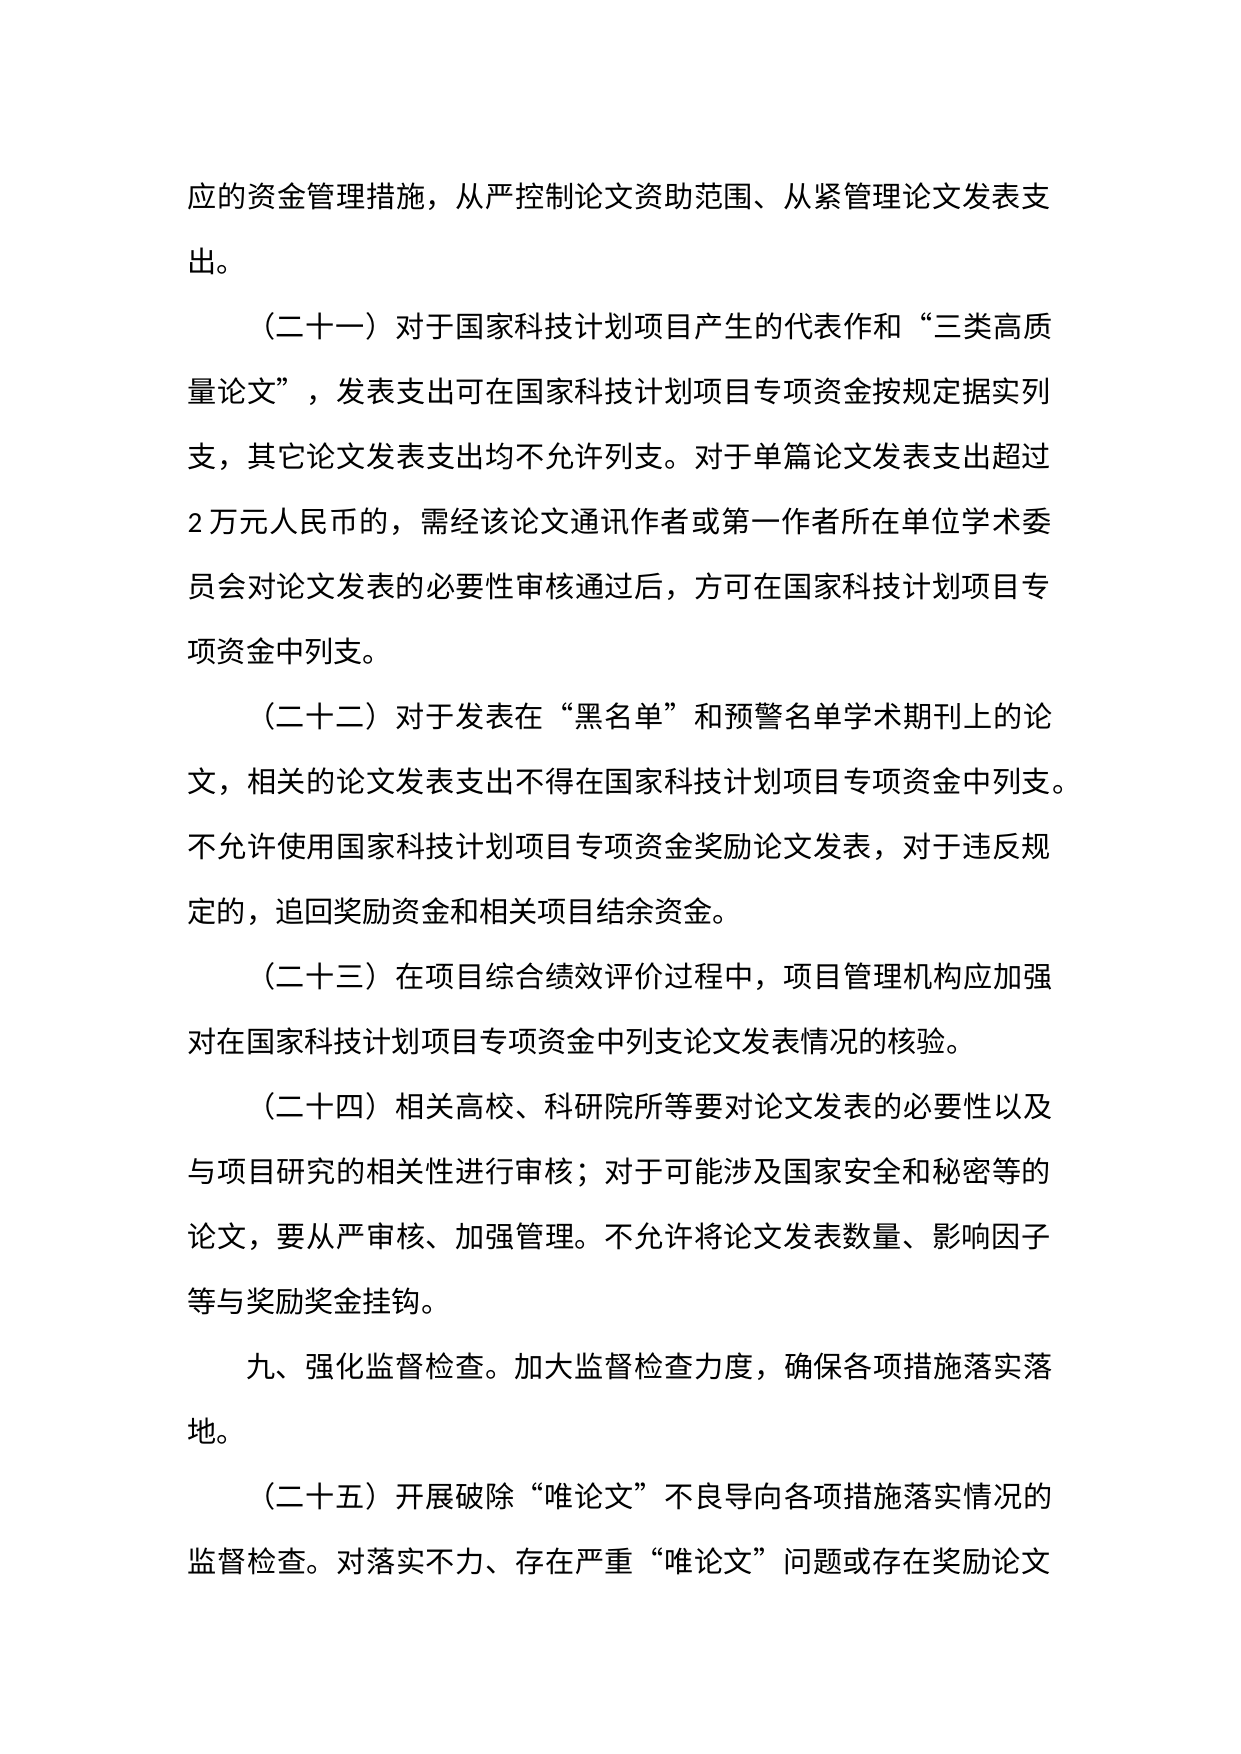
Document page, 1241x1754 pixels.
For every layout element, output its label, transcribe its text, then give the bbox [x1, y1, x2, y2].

text （二十一）对于国家科技计划项目产生的代表作和“三类高质量论文”，发表支出可在国家科技计划项目专项资金按规定据实列支，其它论文发表支出均不允许列支。对于单篇论文发表支出超过2万元人民币的，需经该论文通讯作者或第一作者所在单位学术委员会对论文发表的必要性审核通过后，方可在国家科技计划项目专项资金中列支。 [187, 292, 1053, 682]
text （二十三）在项目综合绩效评价过程中，项目管理机构应加强对在国家科技计划项目专项资金中列支论文发表情况的核验。 [187, 942, 1053, 1072]
text （二十二）对于发表在“黑名单”和预警名单学术期刊上的论文，相关的论文发表支出不得在国家科技计划项目专项资金中列支。不允许使用国家科技计划项目专项资金奖励论文发表，对于违反规定的，追回奖励资金和相关项目结余资金。 [187, 682, 1053, 942]
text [187, 162, 1053, 292]
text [187, 1462, 1053, 1592]
text 九、强化监督检查。加大监督检查力度，确保各项措施落实落地。 [187, 1332, 1053, 1462]
text （二十四）相关高校、科研院所等要对论文发表的必要性以及与项目研究的相关性进行审核；对于可能涉及国家安全和秘密等的论文，要从严审核、加强管理。不允许将论文发表数量、影响因子等与奖励奖金挂钩。 [187, 1072, 1053, 1332]
